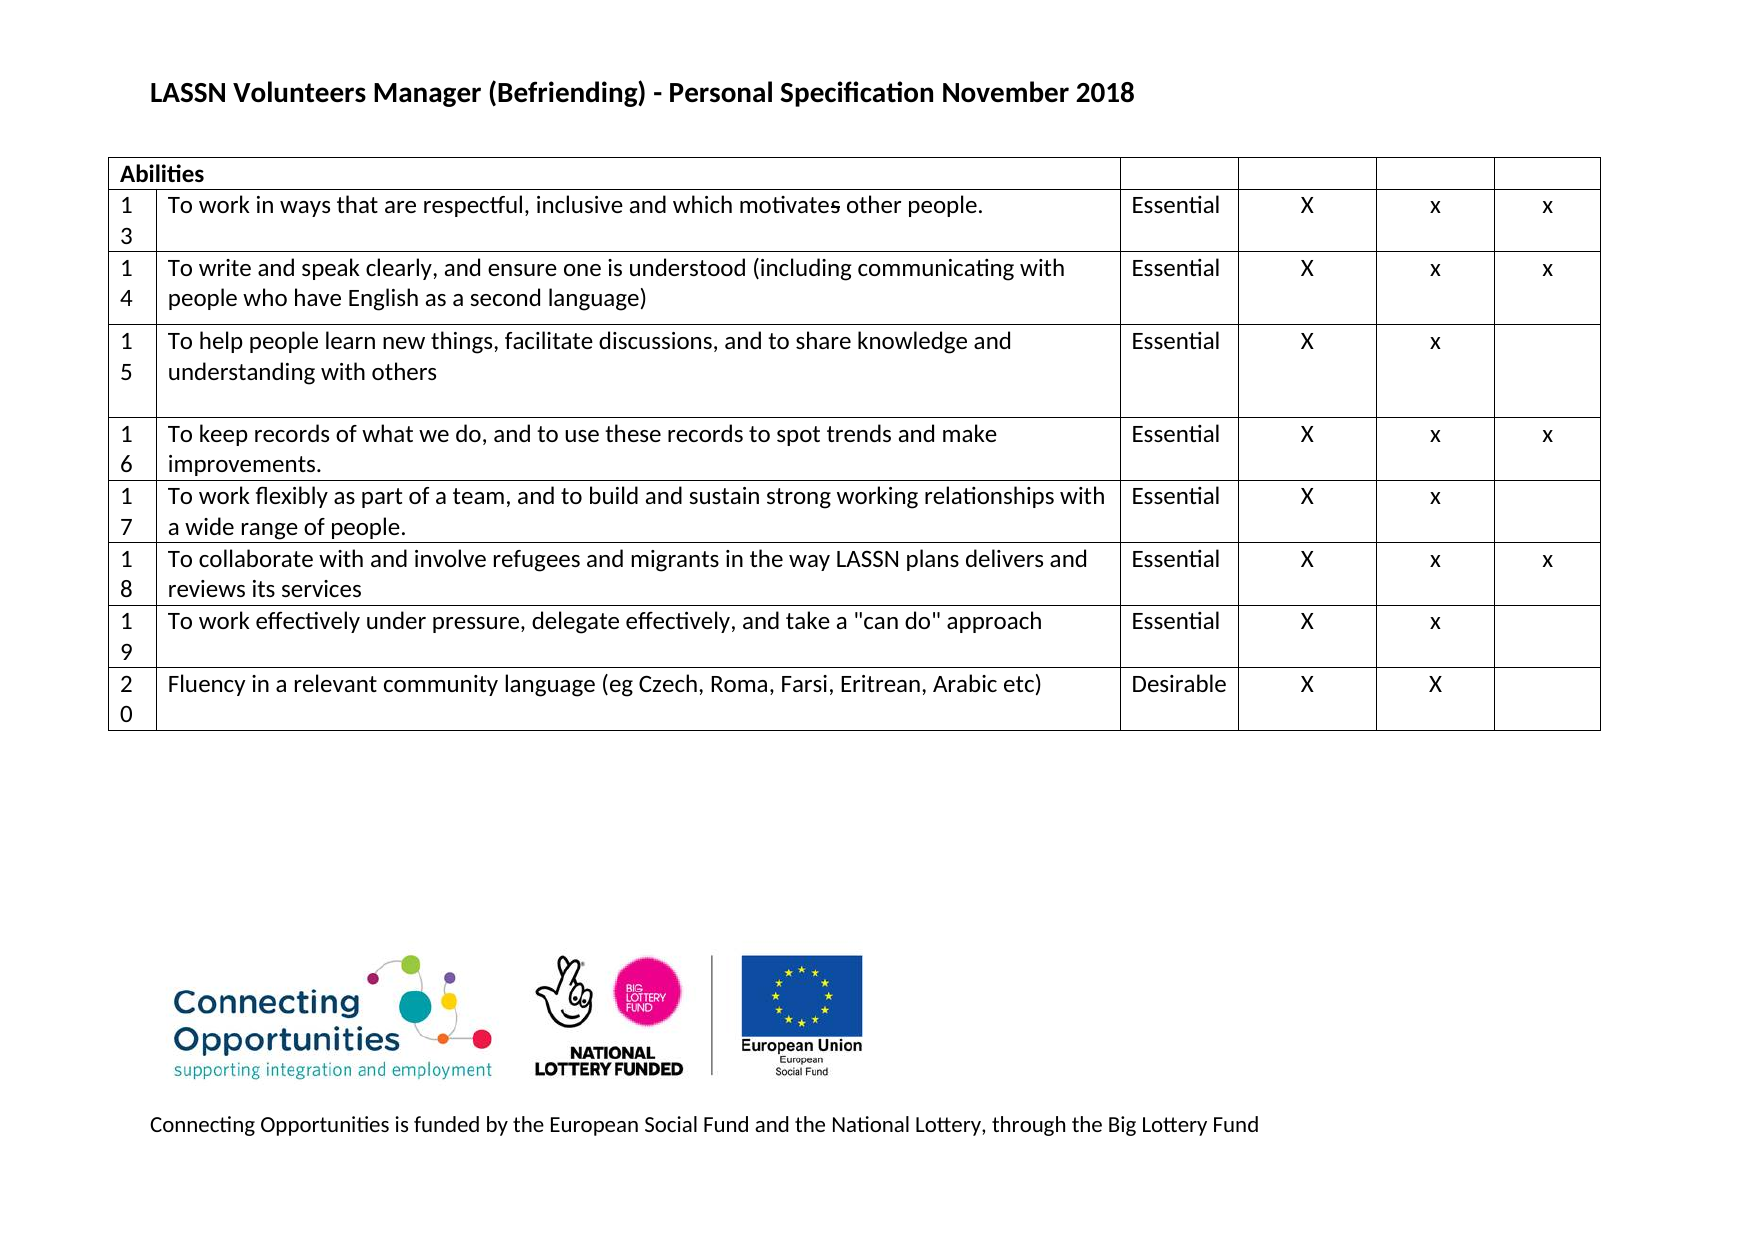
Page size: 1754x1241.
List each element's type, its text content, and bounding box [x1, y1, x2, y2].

table_header Abilities [109, 158, 1120, 188]
table_cell x [1377, 252, 1494, 324]
table_cell To work in ways that are respectful, inclusive and which motivates other people. [157, 190, 1120, 251]
table_cell 14 [109, 252, 156, 324]
table_cell Essential [1121, 543, 1238, 604]
table_cell x [1495, 418, 1600, 479]
table_cell 20 [109, 668, 156, 729]
table_cell Desirable [1121, 668, 1238, 729]
table_cell Fluency in a relevant community language (eg Czech, Roma, Farsi, Eritrean, Arabic etc) [157, 668, 1120, 729]
table_cell x [1495, 543, 1600, 604]
table_cell X [1239, 481, 1376, 542]
table_cell 17 [109, 481, 156, 542]
table_cell To help people learn new things, facilitate discussions, and to share knowledge and understanding with others [157, 325, 1120, 417]
table_cell x [1495, 190, 1600, 251]
table_cell To work flexibly as part of a team, and to build and sustain strong working relationships with a wide range of people. [157, 481, 1120, 542]
table_cell To collaborate with and involve refugees and migrants in the way LASSN plans delivers and reviews its services [157, 543, 1120, 604]
table_header [1121, 158, 1238, 188]
table_cell X [1239, 252, 1376, 324]
table_cell 16 [109, 418, 156, 479]
table_cell [1495, 606, 1600, 667]
table_cell To write and speak clearly, and ensure one is understood (including communicating with people who have English as a second language) [157, 252, 1120, 324]
table_header [1377, 158, 1494, 188]
table_cell X [1239, 668, 1376, 729]
table_cell 15 [109, 325, 156, 417]
table_cell 19 [109, 606, 156, 667]
picture [150, 925, 887, 1103]
table_cell 13 [109, 190, 156, 251]
table_cell X [1239, 190, 1376, 251]
table_cell X [1239, 606, 1376, 667]
table_cell X [1377, 668, 1494, 729]
table_cell Essential [1121, 325, 1238, 417]
table_cell x [1495, 252, 1600, 324]
table_cell Essential [1121, 481, 1238, 542]
table_cell Essential [1121, 190, 1238, 251]
table_cell X [1239, 543, 1376, 604]
table_cell X [1239, 325, 1376, 417]
table_cell To keep records of what we do, and to use these records to spot trends and make improvements. [157, 418, 1120, 479]
table_cell x [1377, 543, 1494, 604]
table_cell Essential [1121, 418, 1238, 479]
table_cell Essential [1121, 606, 1238, 667]
table_cell x [1377, 606, 1494, 667]
table_cell x [1377, 481, 1494, 542]
table_cell x [1377, 190, 1494, 251]
table_header [1239, 158, 1376, 188]
table_cell To work effectively under pressure, delegate effectively, and take a "can do" approach [157, 606, 1120, 667]
table_cell X [1239, 418, 1376, 479]
table_cell Essential [1121, 252, 1238, 324]
table_header [1495, 158, 1600, 188]
table_cell [1495, 668, 1600, 729]
table_cell [1495, 481, 1600, 542]
table_cell [1495, 325, 1600, 417]
table_cell x [1377, 418, 1494, 479]
table_cell x [1377, 325, 1494, 417]
table_cell 18 [109, 543, 156, 604]
